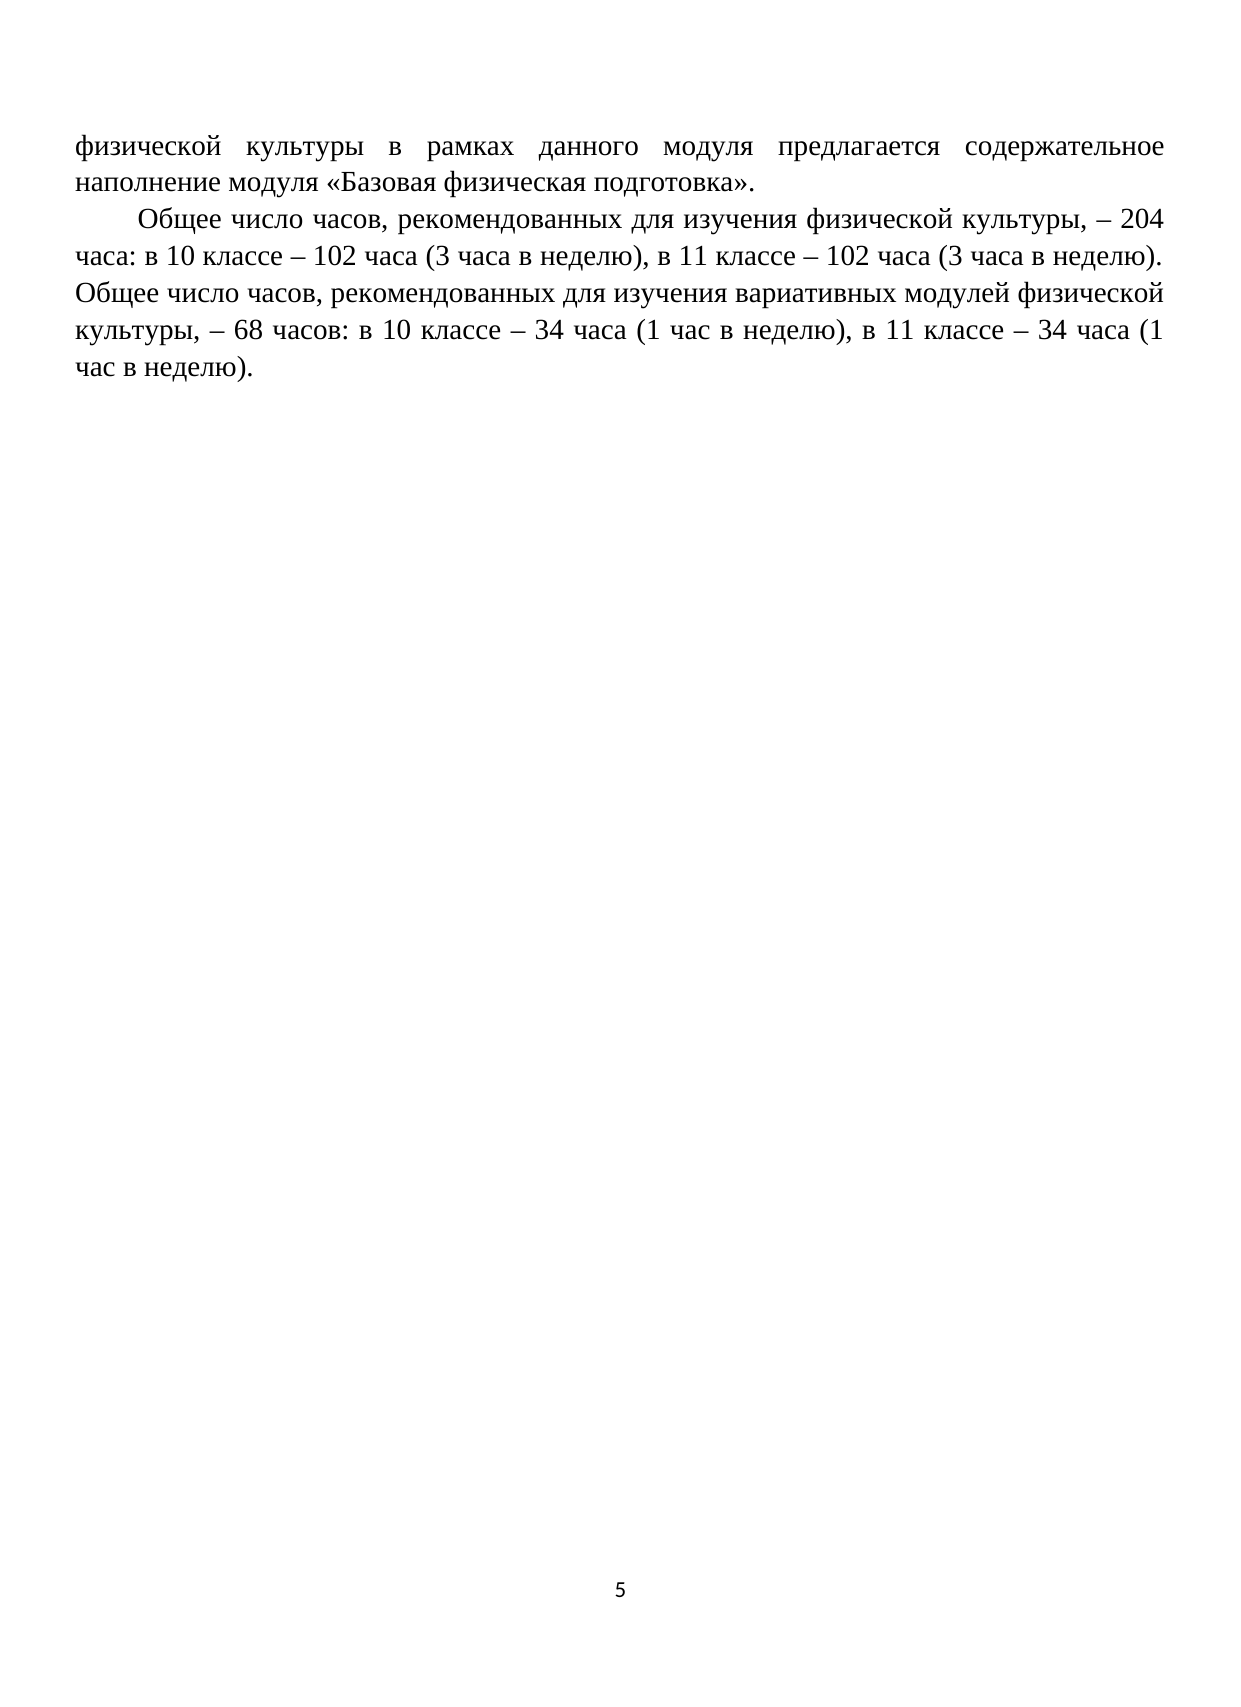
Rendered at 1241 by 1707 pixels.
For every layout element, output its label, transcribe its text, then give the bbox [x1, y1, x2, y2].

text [75, 128, 1165, 198]
text Общее число часов, рекомендованных для изучения физической культуры, – 204 часа: в 10 классе – 102 часа (3 часа в неделю), в 11 классе – 102 часа (3 часа в неделю). Общее число часов, рекомендованных для изучения вариативных модулей физической культуры, – 68 часов: в 10 классе – 34 часа (1 час в неделю), в 11 классе – 34 часа (1 час в неделю). [75, 201, 1165, 382]
